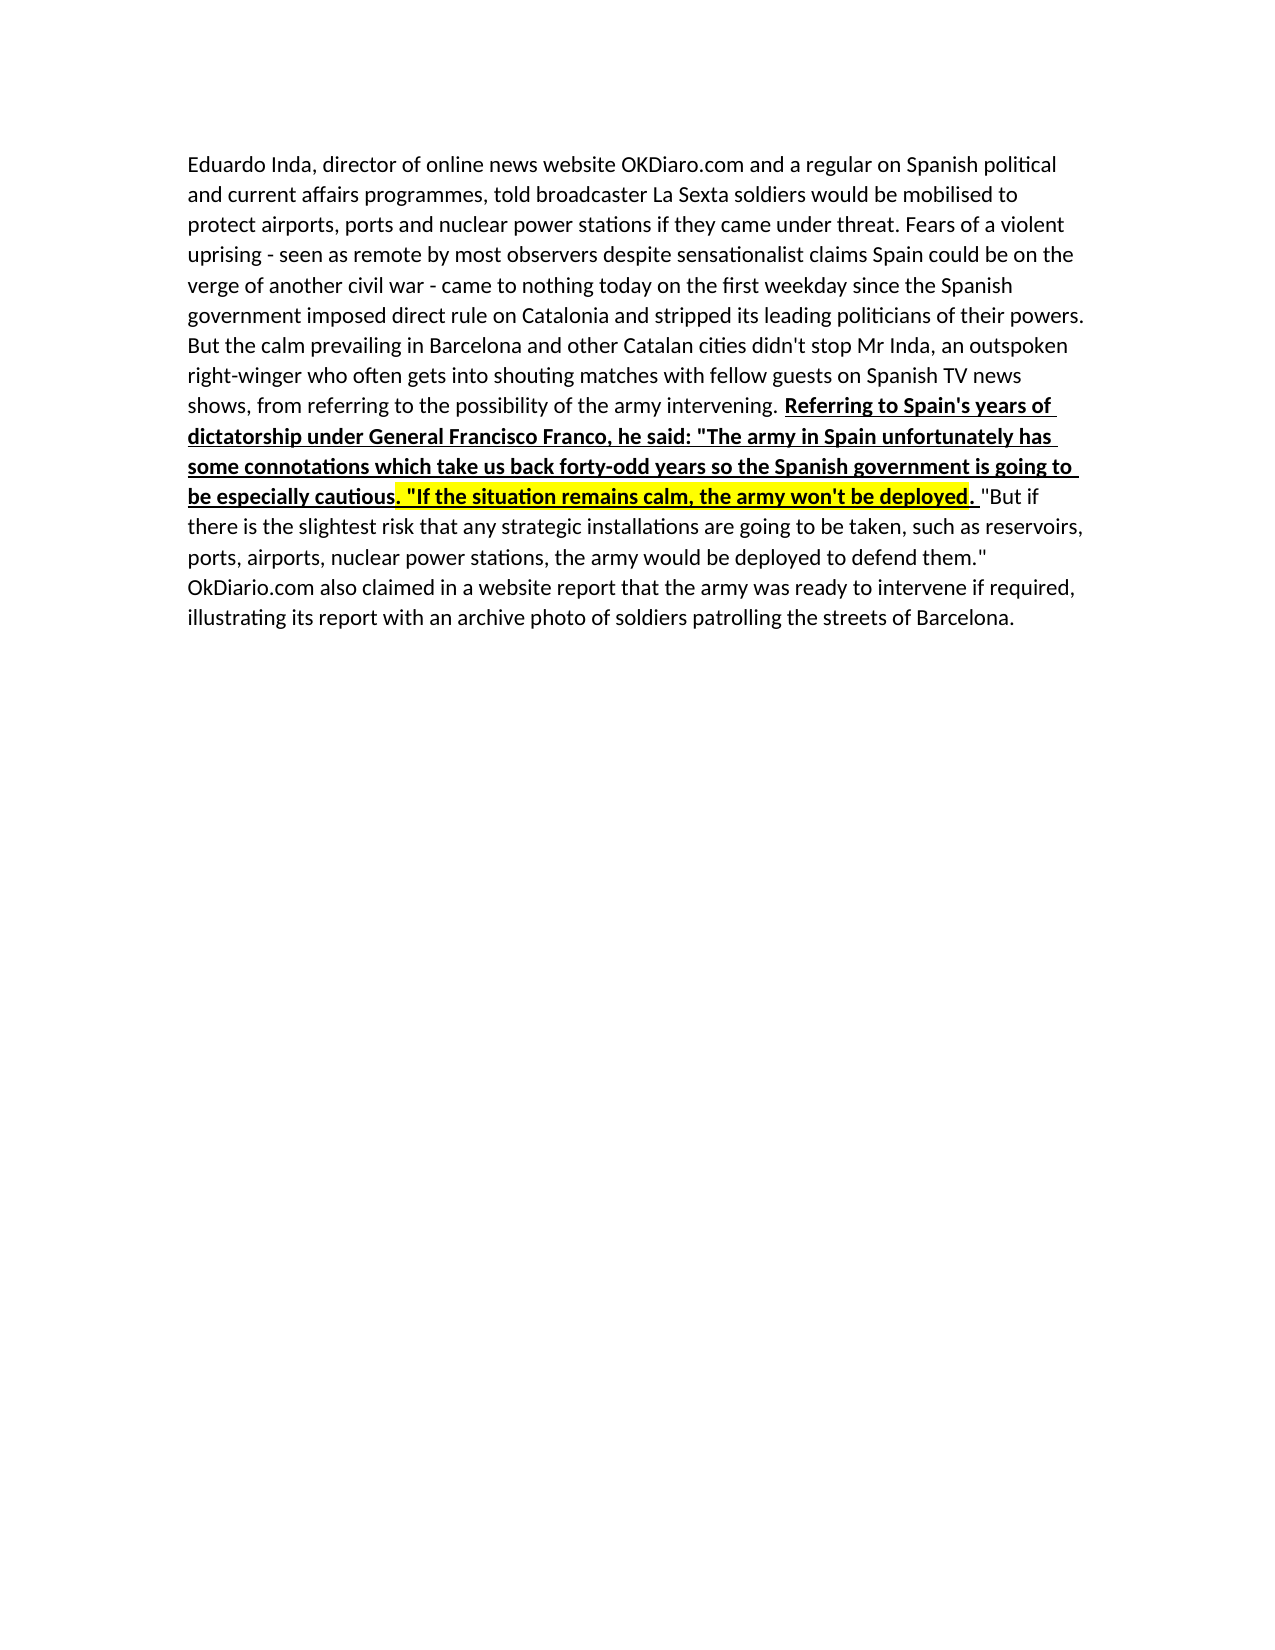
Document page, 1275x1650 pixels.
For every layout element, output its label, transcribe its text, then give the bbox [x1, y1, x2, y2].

text Eduardo Inda, director of online news website OKDiaro.com and a regular on Spanish political and current affairs programmes, told broadcaster La Sexta soldiers would be mobilised to protect airports, ports and nuclear power stations if they came under threat. Fears of a violent uprising - seen as remote by most observers despite sensationalist claims Spain could be on the verge of another civil war - came to nothing today on the first weekday since the Spanish government imposed direct rule on Catalonia and stripped its leading politicians of their powers. But the calm prevailing in Barcelona and other Catalan cities didn't stop Mr Inda, an outspoken right-winger who often gets into shouting matches with fellow guests on Spanish TV news shows, from referring to the possibility of the army intervening. Referring to Spain's years of dictatorship under General Francisco Franco, he said: "The army in Spain unfortunately has some connotations which take us back forty-odd years so the Spanish government is going to be especially cautious. "If the situation remains calm, the army won't be deployed. "But if there is the slightest risk that any strategic installations are going to be taken, such as reservoirs, ports, airports, nuclear power stations, the army would be deployed to defend them." OkDiario.com also claimed in a website report that the army was ready to intervene if required, illustrating its report with an archive photo of soldiers patrolling the streets of Barcelona. [187, 150, 1087, 631]
